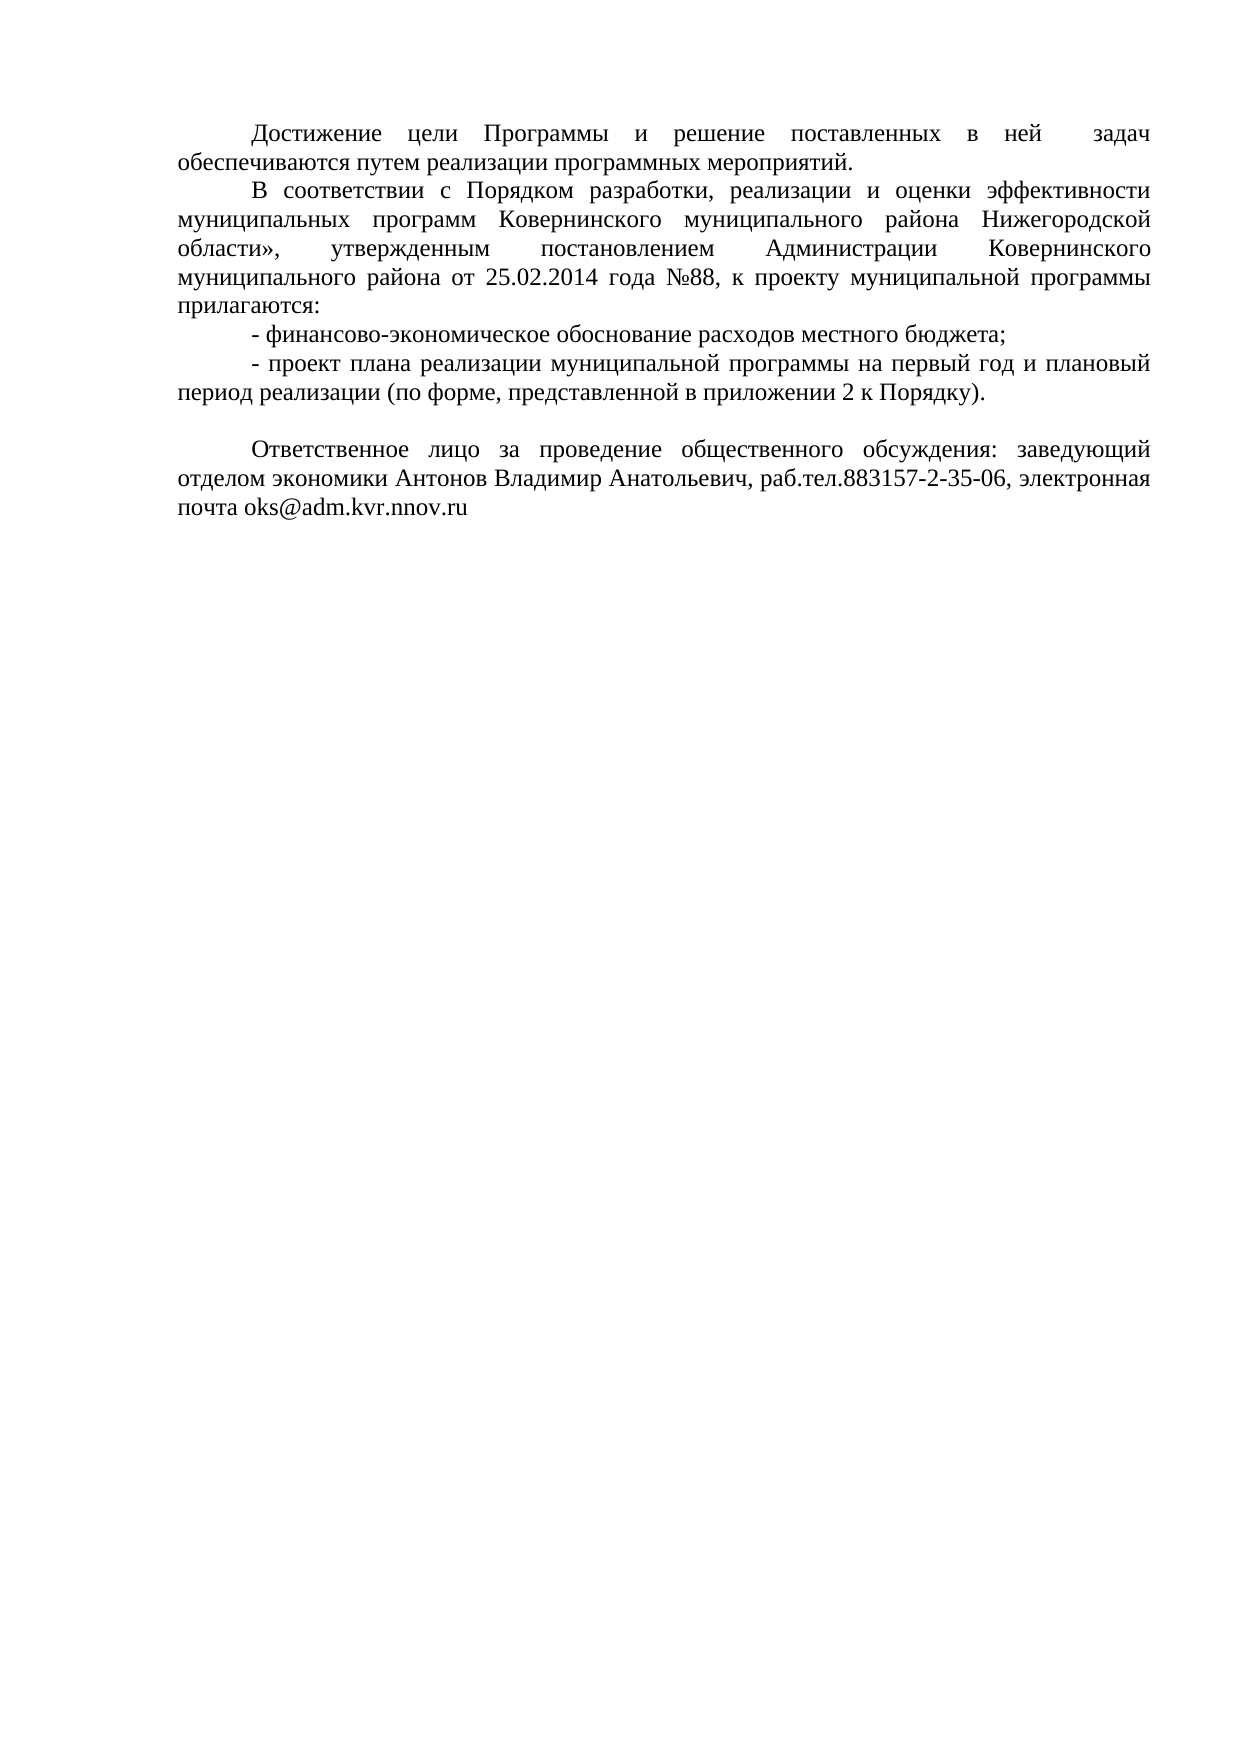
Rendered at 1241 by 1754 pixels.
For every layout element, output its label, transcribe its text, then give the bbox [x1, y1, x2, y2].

text - финансово-экономическое обоснование расходов местного бюджета; [177, 319, 1152, 348]
text Достижение цели Программы и решение поставленных в ней задач обеспечиваются путем реализации программных мероприятий. [177, 118, 1152, 176]
text Ответственное лицо за проведение общественного обсуждения: заведующий отделом экономики Антонов Владимир Анатольевич, раб.тел.883157-2-35-06, электронная почта oks@adm.kvr.nnov.ru [177, 434, 1152, 521]
text В соответствии с Порядком разработки, реализации и оценки эффективности муниципальных программ Ковернинского муниципального района Нижегородской области», утвержденным постановлением Администрации Ковернинского муниципального района от 25.02.2014 года №88, к проекту муниципальной программы прилагаются: [177, 176, 1152, 319]
text - проект плана реализации муниципальной программы на первый год и плановый период реализации (по форме, представленной в приложении 2 к Порядку). [177, 348, 1152, 406]
